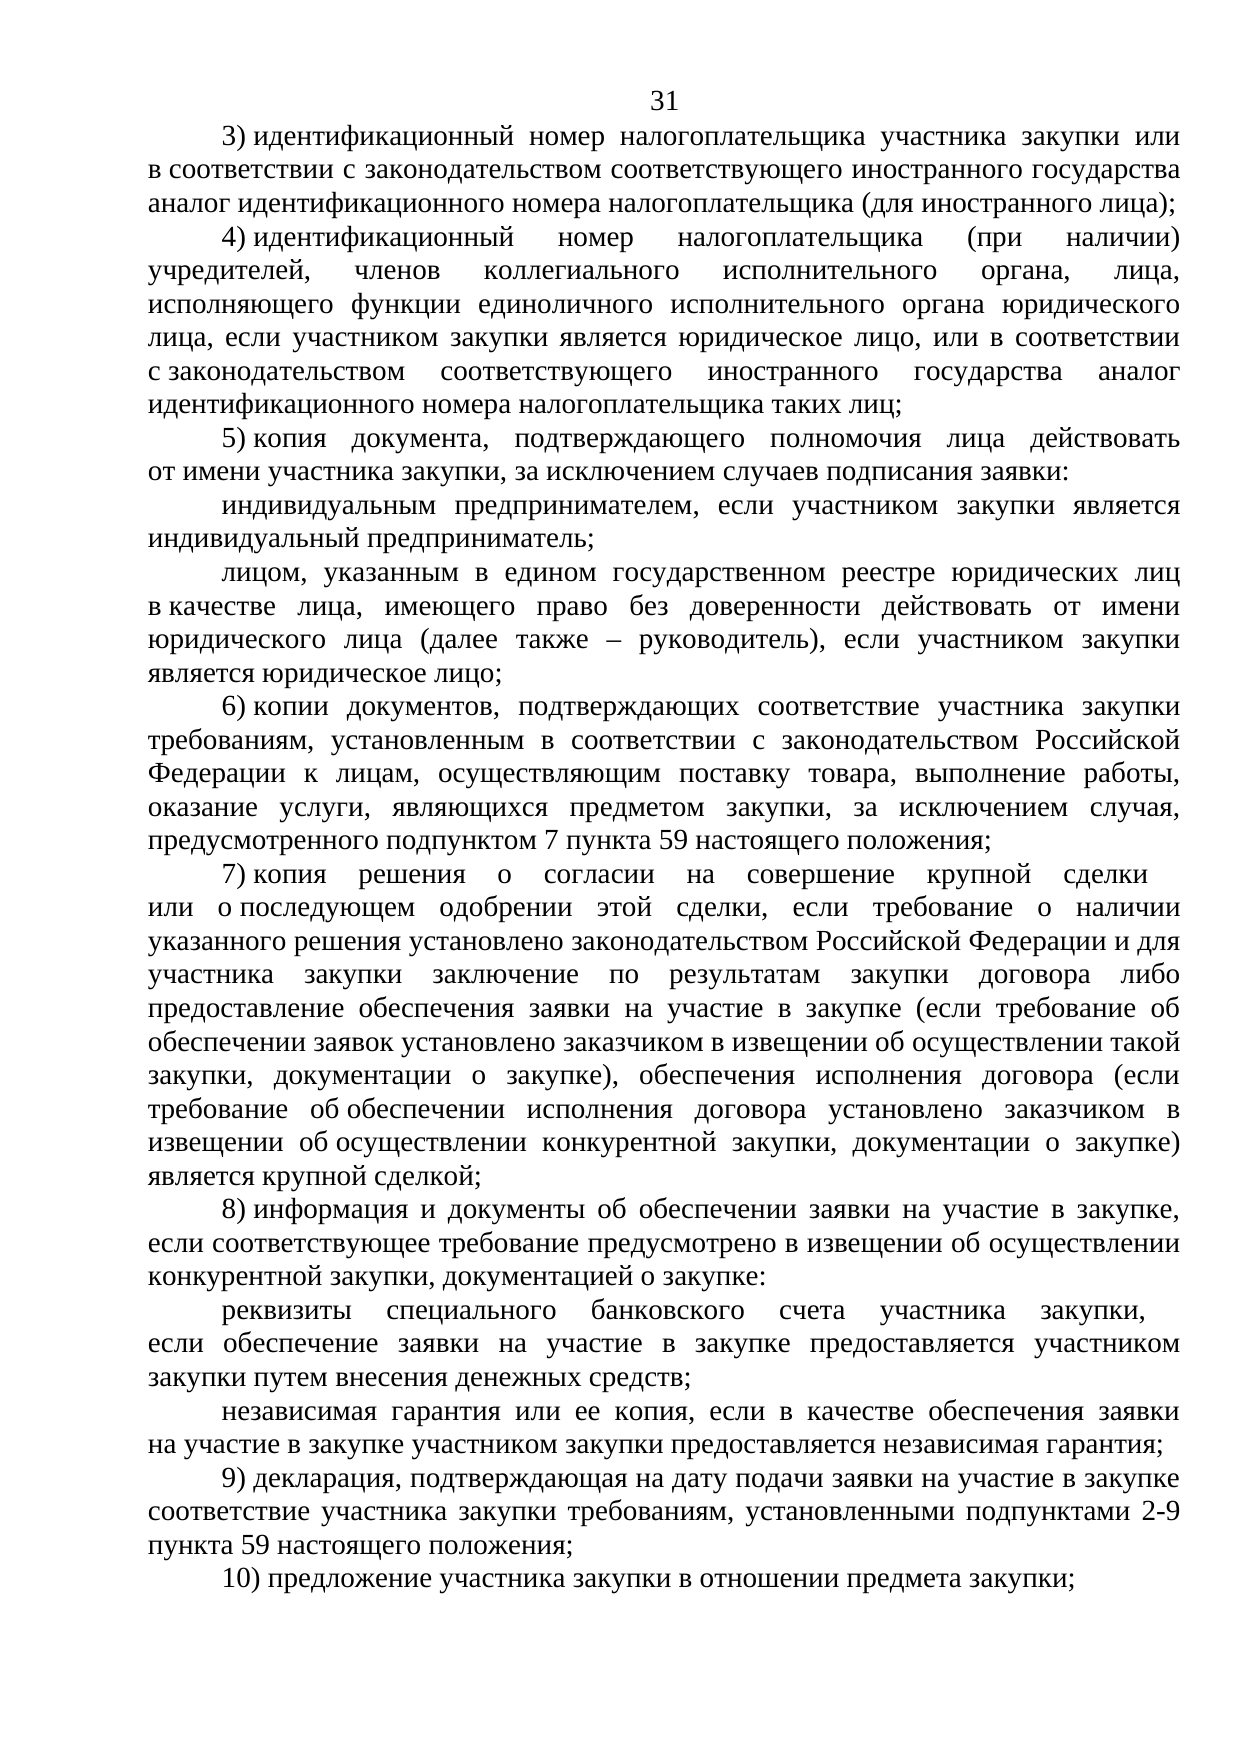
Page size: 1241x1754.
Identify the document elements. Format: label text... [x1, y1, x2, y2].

text 5) копия документа, подтверждающего полномочия лица действовать от имени участника закупки, за исключением случаев подписания заявки: [148, 420, 1181, 487]
text лицом, указанным в едином государственном реестре юридических лиц в качестве лица, имеющего право без доверенности действовать от имени юридического лица (далее также – руководитель), если участником закупки является юридическое лицо; [148, 554, 1181, 688]
text 9) декларация, подтверждающая на дату подачи заявки на участие в закупке соответствие участника закупки требованиям, установленными подпунктами 2-9 пункта 59 настоящего положения; [148, 1460, 1181, 1560]
text 3) идентификационный номер налогоплательщика участника закупки или в соответствии с законодательством соответствующего иностранного государства аналог идентификационного номера налогоплательщика (для иностранного лица); [148, 118, 1181, 219]
text индивидуальным предпринимателем, если участником закупки является индивидуальный предприниматель; [148, 487, 1181, 554]
text 6) копии документов, подтверждающих соответствие участника закупки требованиям, установленным в соответствии с законодательством Российской Федерации к лицам, осуществляющим поставку товара, выполнение работы, оказание услуги, являющихся предметом закупки, за исключением случая, предусмотренного подпунктом 7 пункта 59 настоящего положения; [148, 688, 1181, 856]
text 7) копия решения о согласии на совершение крупной сделки или о последующем одобрении этой сделки, если требование о наличии указанного решения установлено законодательством Российской Федерации и для участника закупки заключение по результатам закупки договора либо предоставление обеспечения заявки на участие в закупке (если требование об обеспечении заявок установлено заказчиком в извещении об осуществлении такой закупки, документации о закупке), обеспечения исполнения договора (если требование об обеспечении исполнения договора установлено заказчиком в извещении об осуществлении конкурентной закупки, документации о закупке) является крупной сделкой; [148, 856, 1181, 1191]
text 8) информация и документы об обеспечении заявки на участие в закупке, если соответствующее требование предусмотрено в извещении об осуществлении конкурентной закупки, документацией о закупке: [148, 1191, 1181, 1292]
text 10) предложение участника закупки в отношении предмета закупки; [148, 1560, 1181, 1594]
text реквизиты специального банковского счета участника закупки, если обеспечение заявки на участие в закупке предоставляется участником закупки путем внесения денежных средств; [148, 1292, 1181, 1393]
text независимая гарантия или ее копия, если в качестве обеспечения заявки на участие в закупке участником закупки предоставляется независимая гарантия; [148, 1393, 1181, 1460]
text 4) идентификационный номер налогоплательщика (при наличии) учредителей, членов коллегиального исполнительного органа, лица, исполняющего функции единоличного исполнительного органа юридического лица, если участником закупки является юридическое лицо, или в соответствии с законодательством соответствующего иностранного государства аналог идентификационного номера налогоплательщика таких лиц; [148, 219, 1181, 420]
